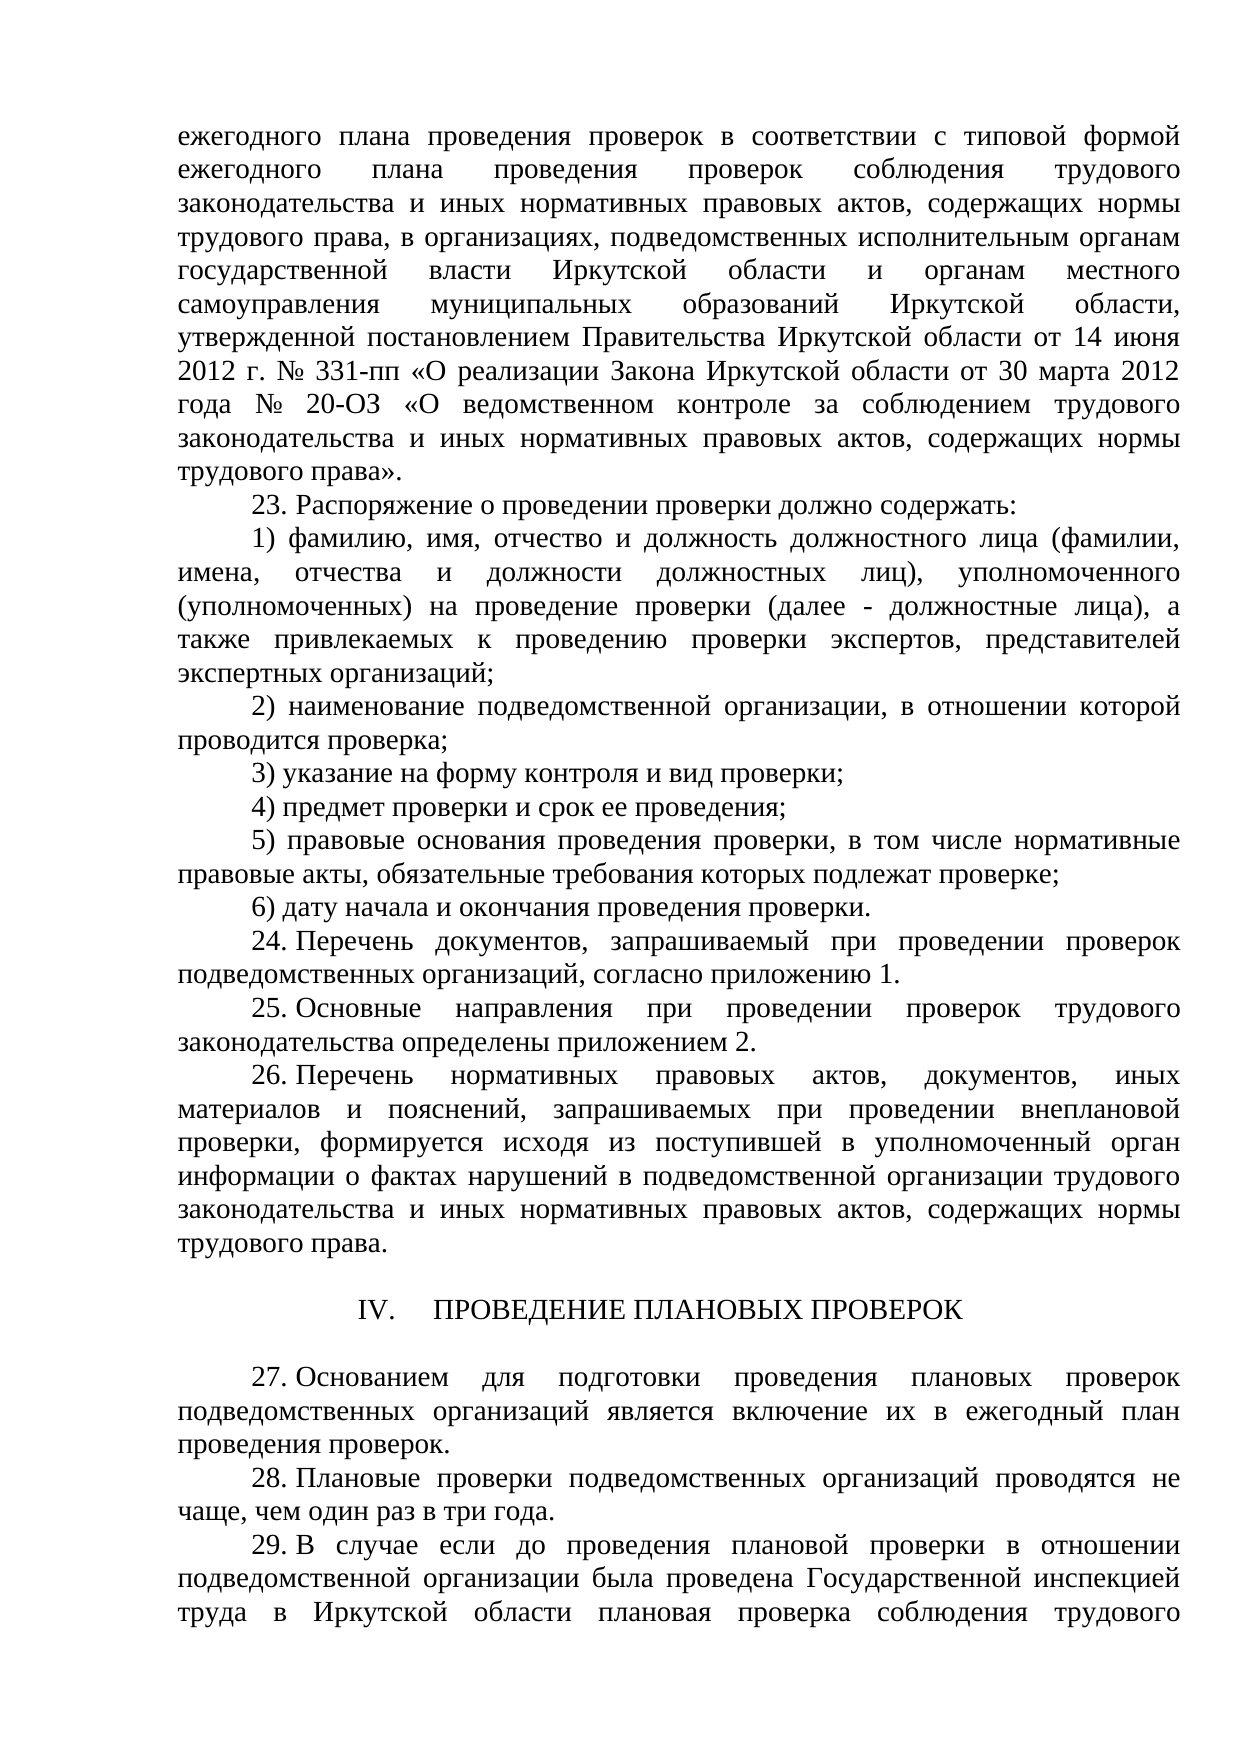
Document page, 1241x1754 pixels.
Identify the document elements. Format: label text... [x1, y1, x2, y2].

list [177, 1527, 1181, 1627]
list Перечень документов, запрашиваемый при проведении проверок подведомственных организаций, согласно приложению 1. [177, 923, 1181, 990]
list Распоряжение о проведении проверки должно содержать: [177, 487, 1181, 521]
text 1) фамилию, имя, отчество и должность должностного лица (фамилии, имена, отчества и должности должностных лиц), уполномоченного (уполномоченных) на проведение проверки (далее - должностные лица), а также привлекаемых к проведению проверки экспертов, представителей экспертных организаций; [177, 521, 1181, 688]
text 4) предмет проверки и срок ее проведения; [177, 789, 1181, 822]
text 6) дату начала и окончания проведения проверки. [177, 889, 1181, 923]
list Плановые проверки подведомственных организаций проводятся не чаще, чем один раз в три года. [177, 1460, 1181, 1527]
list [177, 118, 1181, 487]
list ПРОВЕДЕНИЕ ПЛАНОВЫХ ПРОВЕРОК [177, 1292, 1181, 1326]
text 2) наименование подведомственной организации, в отношении которой проводится проверка; [177, 688, 1181, 755]
list Основанием для подготовки проведения плановых проверок подведомственных организаций является включение их в ежегодный план проведения проверок. [177, 1359, 1181, 1460]
text 3) указание на форму контроля и вид проверки; [177, 755, 1181, 789]
text 5) правовые основания проведения проверки, в том числе нормативные правовые акты, обязательные требования которых подлежат проверке; [177, 822, 1181, 889]
list Перечень нормативных правовых актов, документов, иных материалов и пояснений, запрашиваемых при проведении внеплановой проверки, формируется исходя из поступившей в уполномоченный орган информации о фактах нарушений в подведомственной организации трудового законодательства и иных нормативных правовых актов, содержащих нормы трудового права. [177, 1057, 1181, 1258]
list Основные направления при проведении проверок трудового законодательства определены приложением 2. [177, 990, 1181, 1057]
